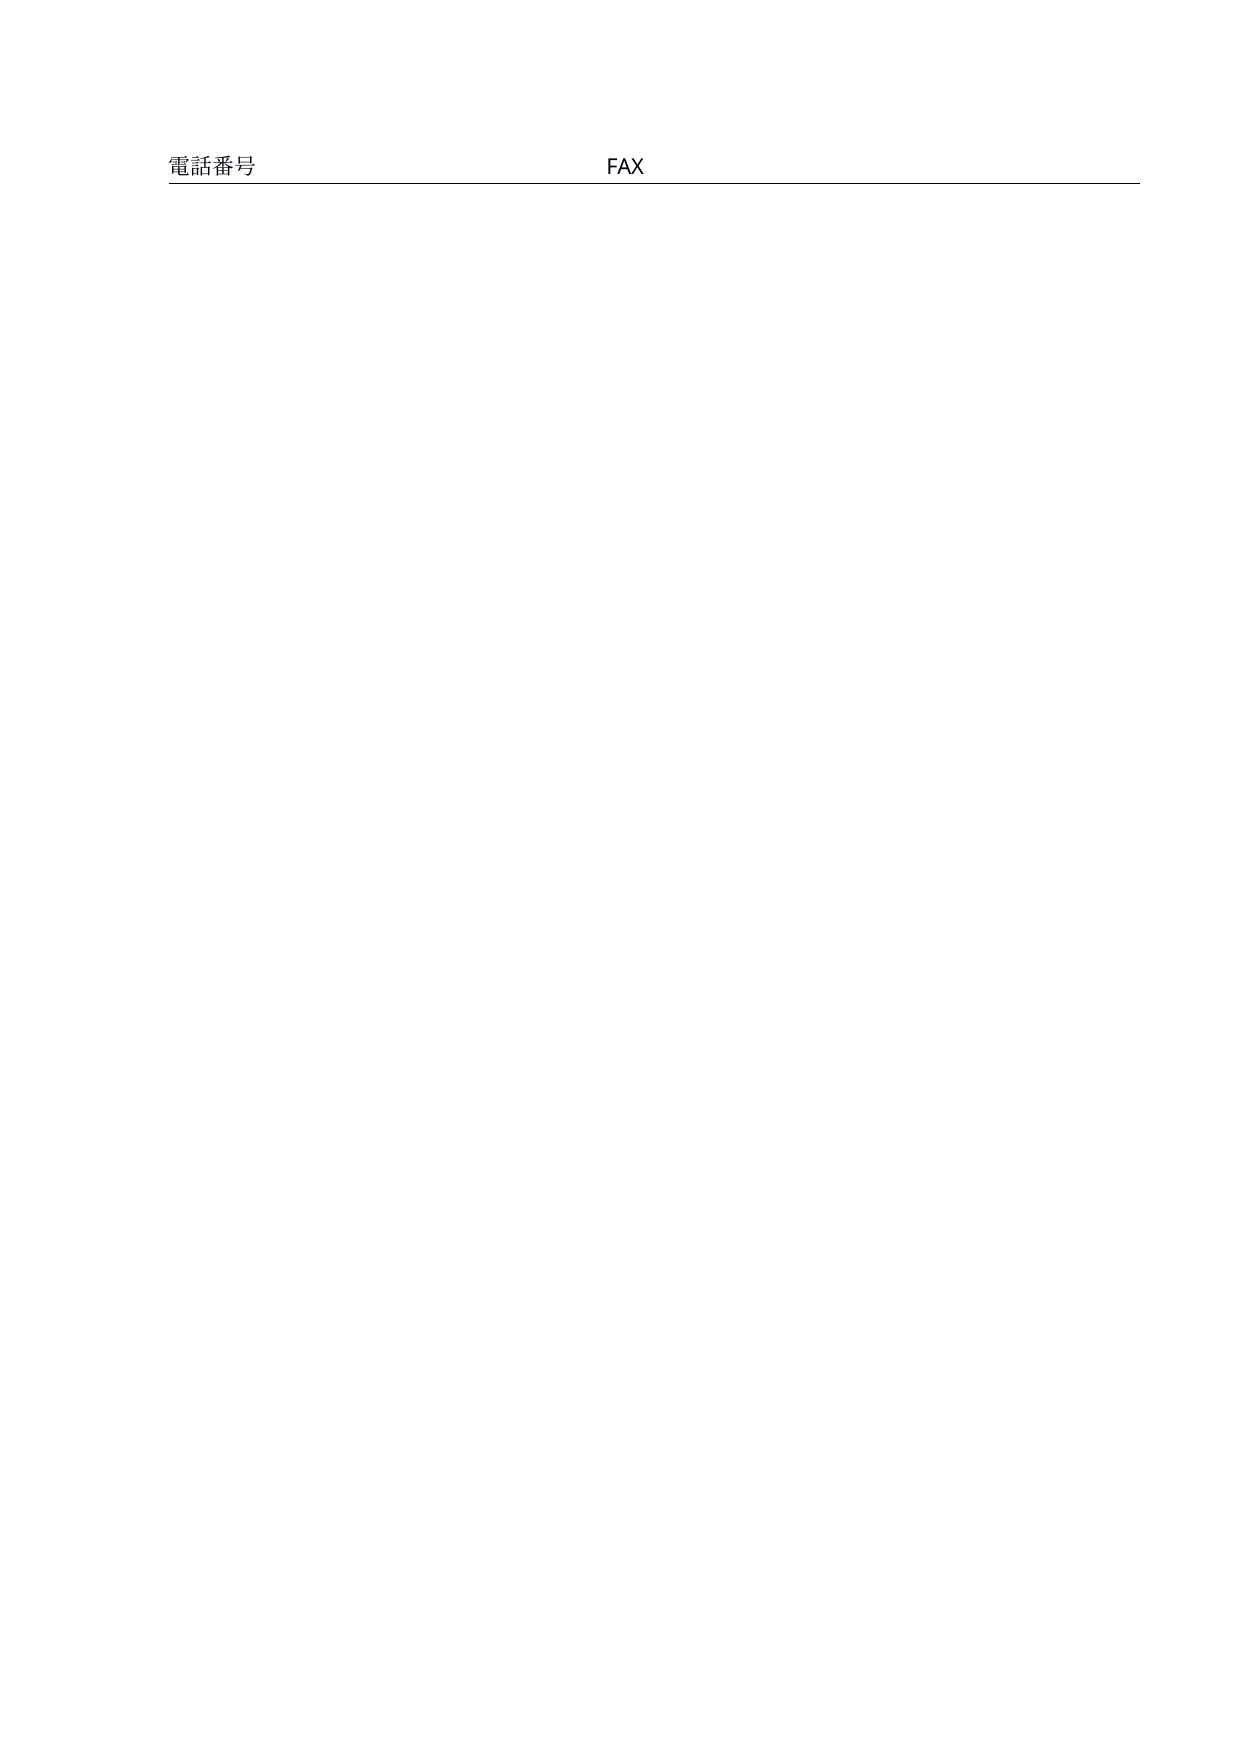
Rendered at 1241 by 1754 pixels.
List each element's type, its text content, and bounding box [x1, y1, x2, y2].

text 電話番号 FAX [169, 149, 1140, 183]
